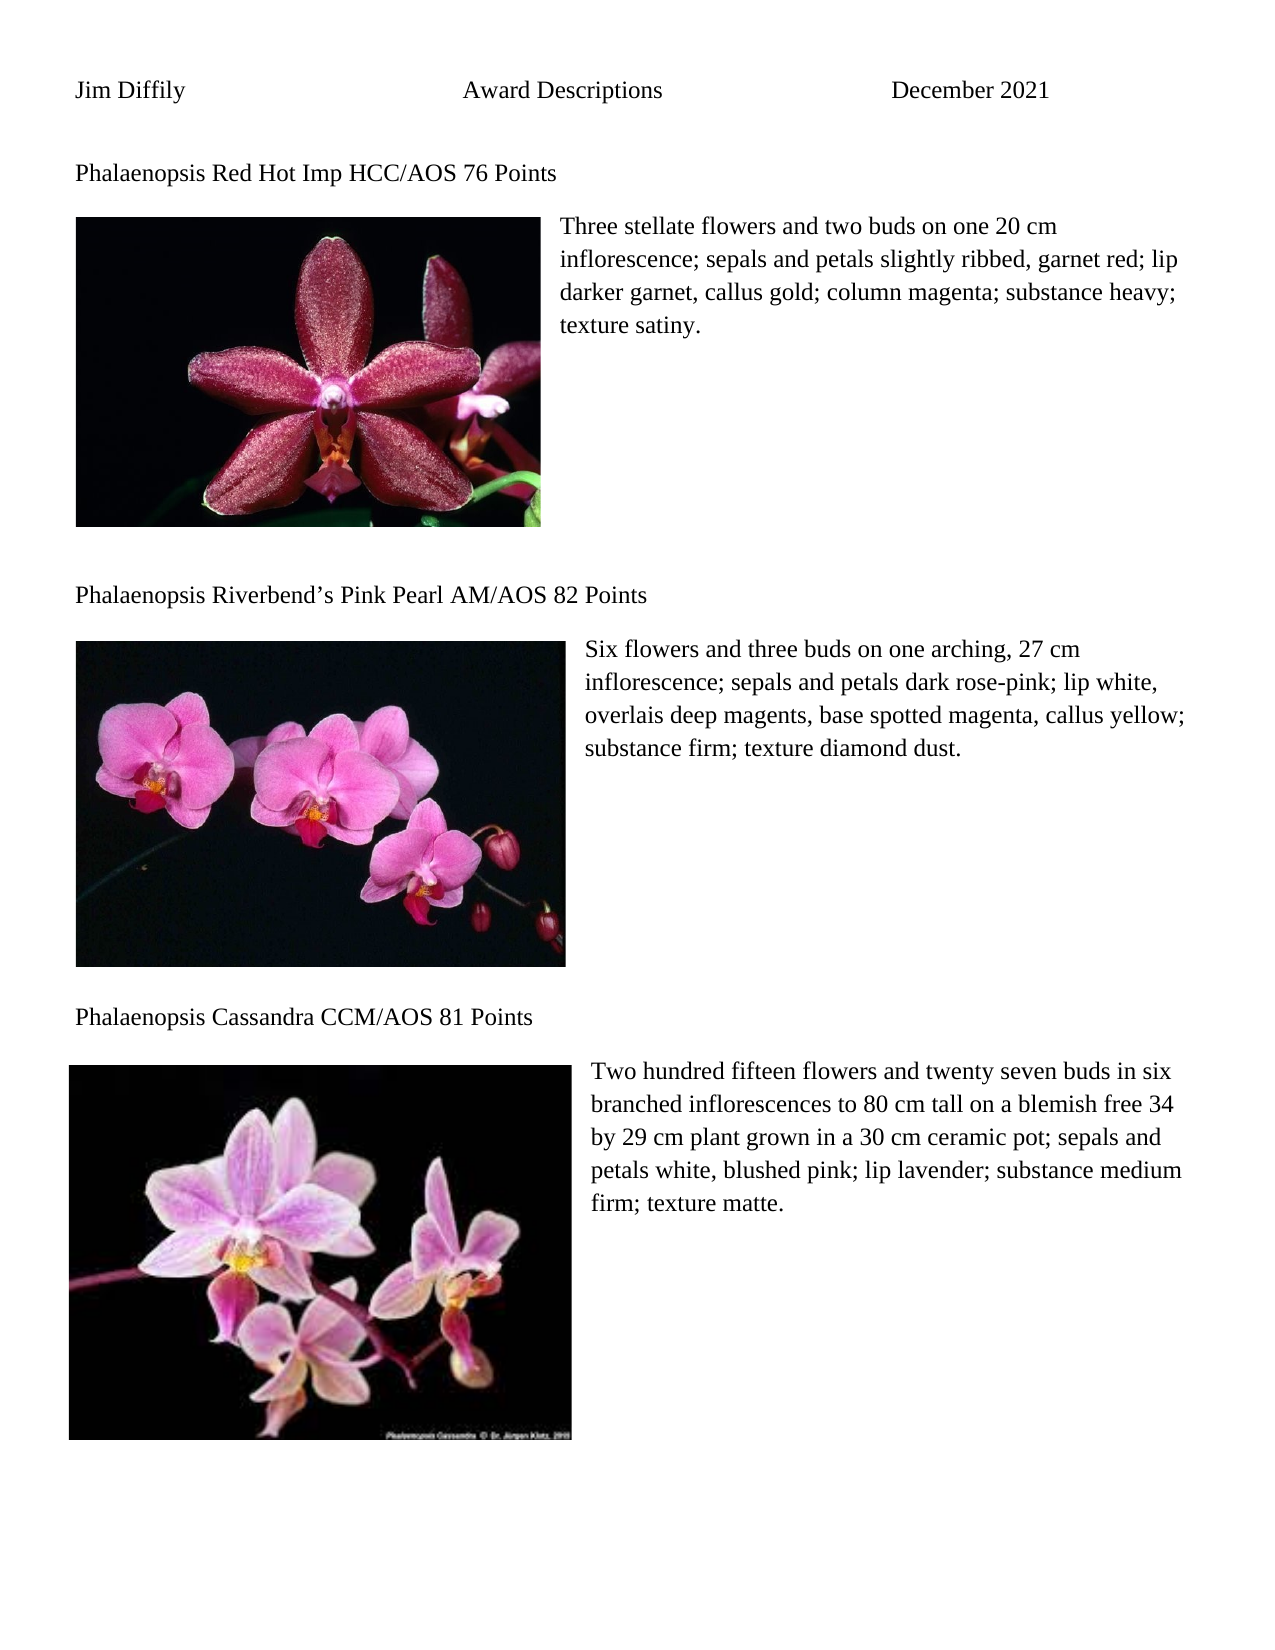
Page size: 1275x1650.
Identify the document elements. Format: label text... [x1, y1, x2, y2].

text Phalaenopsis Cassandra CCM/AOS 81 Points [75, 1002, 1200, 1031]
picture [75, 641, 566, 966]
text Six flowers and three buds on one arching, 27 cm inflorescence; sepals and petals dark rose-pink; lip white, overlais deep magents, base spotted magenta, callus yellow; substance firm; texture diamond dust. [75, 634, 1200, 761]
text Phalaenopsis Red Hot Imp HCC/AOS 76 Points [75, 158, 1200, 186]
text Two hundred fifteen flowers and twenty seven buds in six branched inflorescences to 80 cm tall on a blemish free 34 by 29 cm plant grown in a 30 cm ceramic pot; sepals and petals white, blushed pink; lip lavender; substance medium firm; texture matte. [75, 1056, 1200, 1217]
text Phalaenopsis Riverbend’s Pink Pearl AM/AOS 82 Points [75, 580, 1200, 608]
picture [75, 217, 540, 527]
picture [68, 1065, 572, 1440]
text Three stellate flowers and two buds on one 20 cm inflorescence; sepals and petals slightly ribbed, garnet red; lip darker garnet, callus gold; column magenta; substance heavy; texture satiny. [75, 211, 1200, 339]
